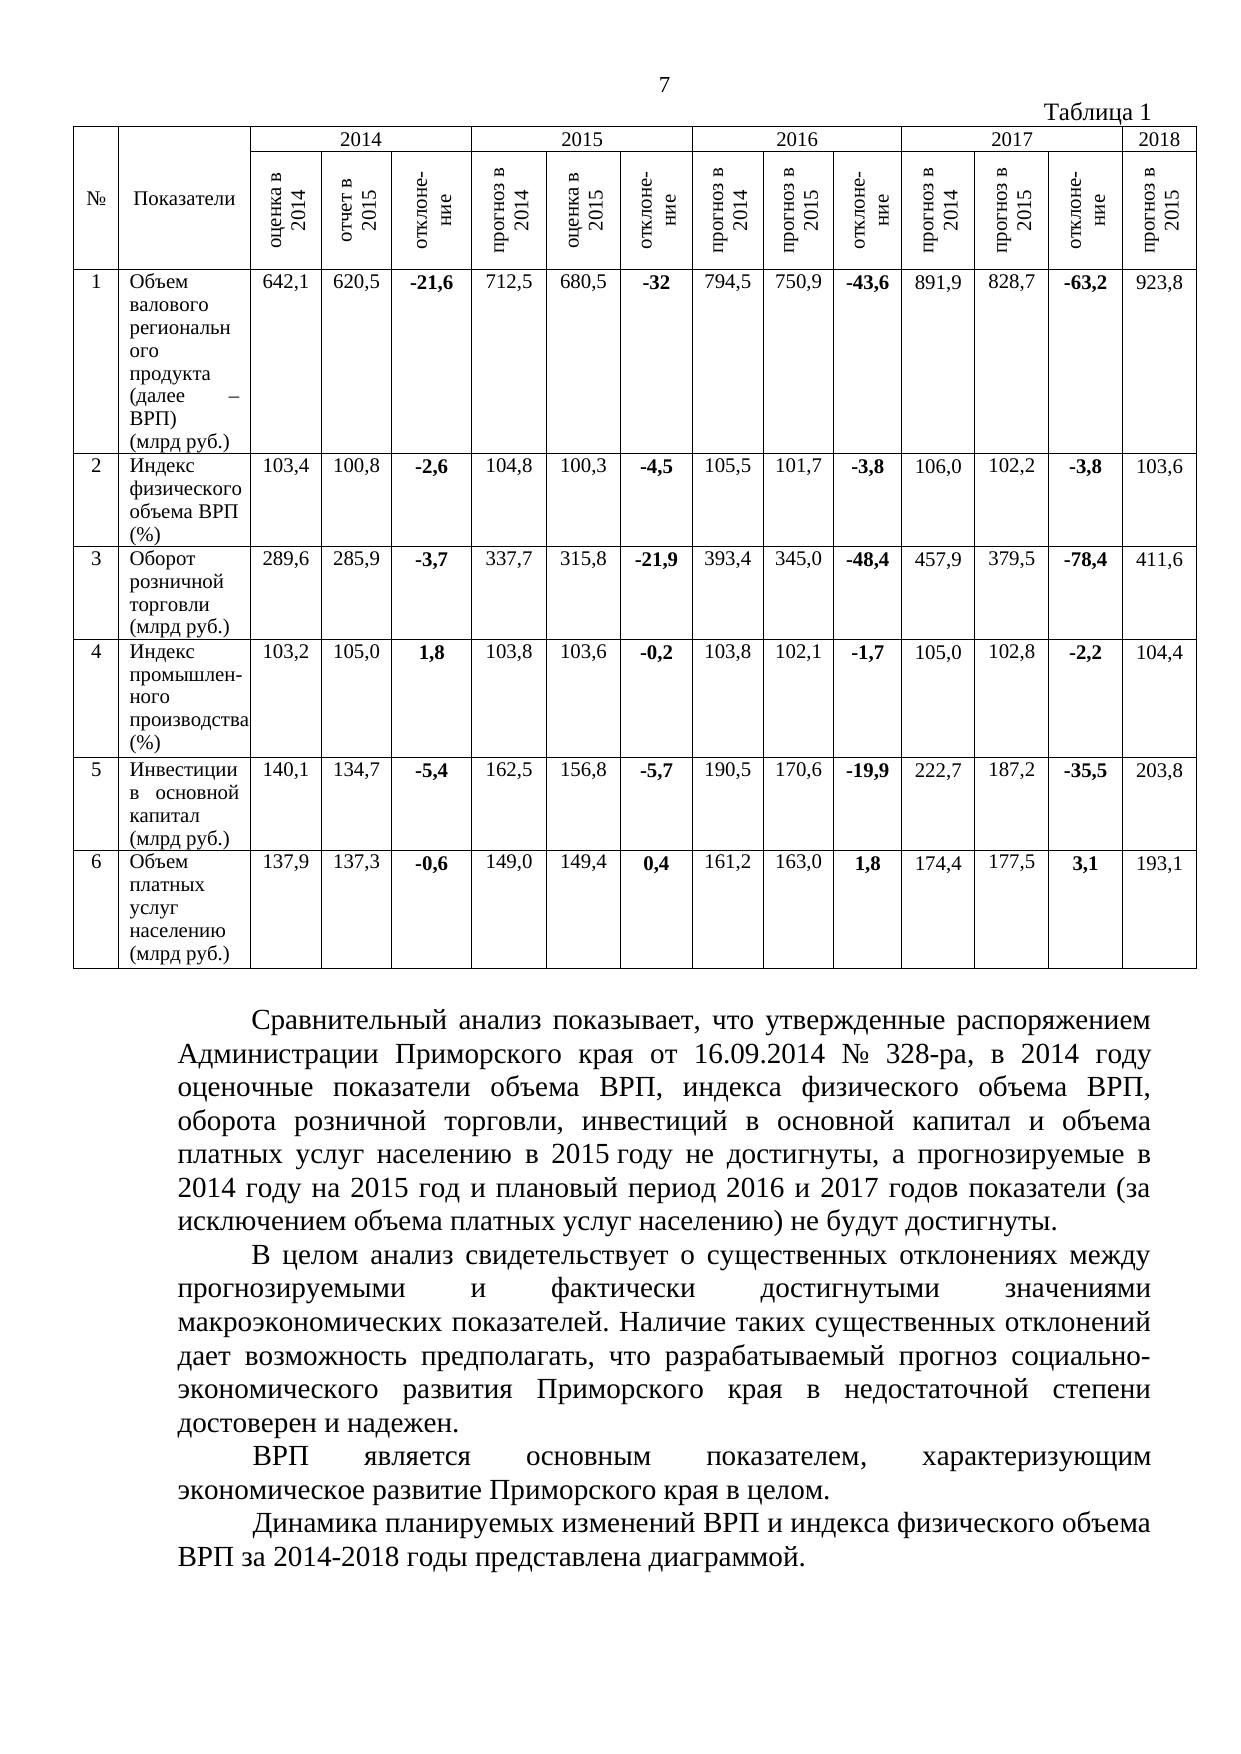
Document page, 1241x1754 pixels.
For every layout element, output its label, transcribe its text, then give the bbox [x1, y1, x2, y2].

table_cell -63,2 [1049, 270, 1122, 453]
table_cell 3 [74, 547, 118, 639]
table_cell 337,7 [472, 547, 546, 639]
table_cell -3,8 [834, 454, 901, 546]
table_cell прогноз в 2015 [975, 152, 1048, 269]
table_cell 106,0 [902, 454, 974, 546]
table_cell 162,5 [472, 758, 546, 849]
table_cell -78,4 [1049, 547, 1122, 639]
table_cell 102,8 [975, 640, 1048, 757]
table_cell 457,9 [902, 547, 974, 639]
table_cell 891,9 [902, 270, 974, 453]
table_cell прогноз в 2014 [902, 152, 974, 269]
table_cell -5,4 [392, 758, 471, 849]
text Сравнительный анализ показывает, что утвержденные распоряжением Администрации Приморского края от 16.09.2014 № 328-ра, в 2014 году оценочные показатели объема ВРП, индекса физического объема ВРП, оборота розничной торговли, инвестиций в основной капитал и объема платных услуг населению в 2015 году не достигнуты, а прогнозируемые в 2014 году на 2015 год и плановый период 2016 и 2017 годов показатели (за исключением объема платных услуг населению) не будут достигнуты. [177, 1002, 1152, 1237]
table_header 2018 [1123, 127, 1196, 151]
text В целом анализ свидетельствует о существенных отклонениях между прогнозируемыми и фактически достигнутыми значениями макроэкономических показателей. Наличие таких существенных отклонений дает возможность предполагать, что разрабатываемый прогноз социально-экономического развития Приморского края в недостаточной степени достоверен и надежен. [177, 1237, 1152, 1438]
table_cell -21,9 [621, 547, 692, 639]
table_cell 103,6 [547, 640, 620, 757]
table_cell 100,3 [547, 454, 620, 546]
table_cell отчет в 2015 [322, 152, 391, 269]
table_cell 190,5 [693, 758, 763, 849]
table_cell -1,7 [834, 640, 901, 757]
table_cell 203,8 [1123, 758, 1196, 849]
text ВРП является основным показателем, характеризующим экономическое развитие Приморского края в целом. [177, 1438, 1152, 1505]
table_header № [74, 127, 118, 269]
table_cell 289,6 [251, 547, 321, 639]
table_cell Оборот розничной торговли (млрд руб.) [119, 547, 250, 639]
table_cell оценка в 2014 [251, 152, 321, 269]
table_cell 105,0 [322, 640, 391, 757]
table_cell оценка в 2015 [547, 152, 620, 269]
table_cell 4 [74, 640, 118, 757]
table_cell Индекс физического объема ВРП (%) [119, 454, 250, 546]
table_cell -5,7 [621, 758, 692, 849]
table_cell -21,6 [392, 270, 471, 453]
table_cell -4,5 [621, 454, 692, 546]
table_cell 163,0 [764, 851, 833, 968]
table_cell 680,5 [547, 270, 620, 453]
table_cell 828,7 [975, 270, 1048, 453]
table_cell 3,1 [1049, 851, 1122, 968]
table_cell 174,4 [902, 851, 974, 968]
table_cell 315,8 [547, 547, 620, 639]
table_cell 149,0 [472, 851, 546, 968]
table_cell 102,2 [975, 454, 1048, 546]
table_cell Индекс промышлен-ного производства (%) [119, 640, 250, 757]
table_cell 103,8 [693, 640, 763, 757]
table_cell 411,6 [1123, 547, 1196, 639]
table_cell Объем валового регионального продукта (далее – ВРП) (млрд руб.) [119, 270, 250, 453]
table_cell -48,4 [834, 547, 901, 639]
table_cell отклоне-ние [621, 152, 692, 269]
table_cell 923,8 [1123, 270, 1196, 453]
table_cell 187,2 [975, 758, 1048, 849]
text Динамика планируемых изменений ВРП и индекса физического объема ВРП за 2014-2018 годы представлена диаграммой. [177, 1505, 1152, 1572]
table_cell 0,4 [621, 851, 692, 968]
table_cell 794,5 [693, 270, 763, 453]
table_cell 103,6 [1123, 454, 1196, 546]
text Таблица 1 [177, 97, 1152, 126]
table_cell прогноз в 2014 [472, 152, 546, 269]
table_cell отклоне-ние [392, 152, 471, 269]
table_cell 1,8 [392, 640, 471, 757]
table_cell 102,1 [764, 640, 833, 757]
table_cell 103,2 [251, 640, 321, 757]
table_cell 100,8 [322, 454, 391, 546]
table_cell 105,5 [693, 454, 763, 546]
table_cell 345,0 [764, 547, 833, 639]
table_cell 177,5 [975, 851, 1048, 968]
table_cell -35,5 [1049, 758, 1122, 849]
table_cell -0,6 [392, 851, 471, 968]
table_cell 1,8 [834, 851, 901, 968]
table_cell -19,9 [834, 758, 901, 849]
table_cell 222,7 [902, 758, 974, 849]
table_header 2015 [472, 127, 692, 151]
table_header 2014 [251, 127, 471, 151]
table_cell 393,4 [693, 547, 763, 639]
table_cell -0,2 [621, 640, 692, 757]
table_cell 193,1 [1123, 851, 1196, 968]
table_cell 134,7 [322, 758, 391, 849]
table_cell 5 [74, 758, 118, 849]
table_cell 6 [74, 851, 118, 968]
table_cell 285,9 [322, 547, 391, 639]
table_cell Объем платных услуг населению (млрд руб.) [119, 851, 250, 968]
table_cell отклоне-ние [1049, 152, 1122, 269]
table_header 2017 [902, 127, 1122, 151]
table_cell прогноз в 2014 [693, 152, 763, 269]
table_cell 105,0 [902, 640, 974, 757]
table_cell -43,6 [834, 270, 901, 453]
table_cell 161,2 [693, 851, 763, 968]
table_cell -2,2 [1049, 640, 1122, 757]
table_cell -3,7 [392, 547, 471, 639]
table_cell 103,8 [472, 640, 546, 757]
table_cell 140,1 [251, 758, 321, 849]
table_header 2016 [693, 127, 901, 151]
table_cell 137,9 [251, 851, 321, 968]
table_cell -2,6 [392, 454, 471, 546]
table_cell 170,6 [764, 758, 833, 849]
table_cell 642,1 [251, 270, 321, 453]
table_header Показатели [119, 127, 250, 269]
table_cell 379,5 [975, 547, 1048, 639]
table_cell 101,7 [764, 454, 833, 546]
table_cell -3,8 [1049, 454, 1122, 546]
table_cell 104,4 [1123, 640, 1196, 757]
table_cell Инвестиции в основной капитал (млрд руб.) [119, 758, 250, 849]
table_cell прогноз в 2015 [1123, 152, 1196, 269]
table_cell прогноз в 2015 [764, 152, 833, 269]
table_cell 104,8 [472, 454, 546, 546]
table_cell -32 [621, 270, 692, 453]
table_cell 712,5 [472, 270, 546, 453]
table_cell отклоне-ние [834, 152, 901, 269]
table_cell 103,4 [251, 454, 321, 546]
table_cell 156,8 [547, 758, 620, 849]
table_cell 750,9 [764, 270, 833, 453]
table_cell 620,5 [322, 270, 391, 453]
table_cell 1 [74, 270, 118, 453]
table_cell 2 [74, 454, 118, 546]
table_cell 149,4 [547, 851, 620, 968]
table_cell 137,3 [322, 851, 391, 968]
